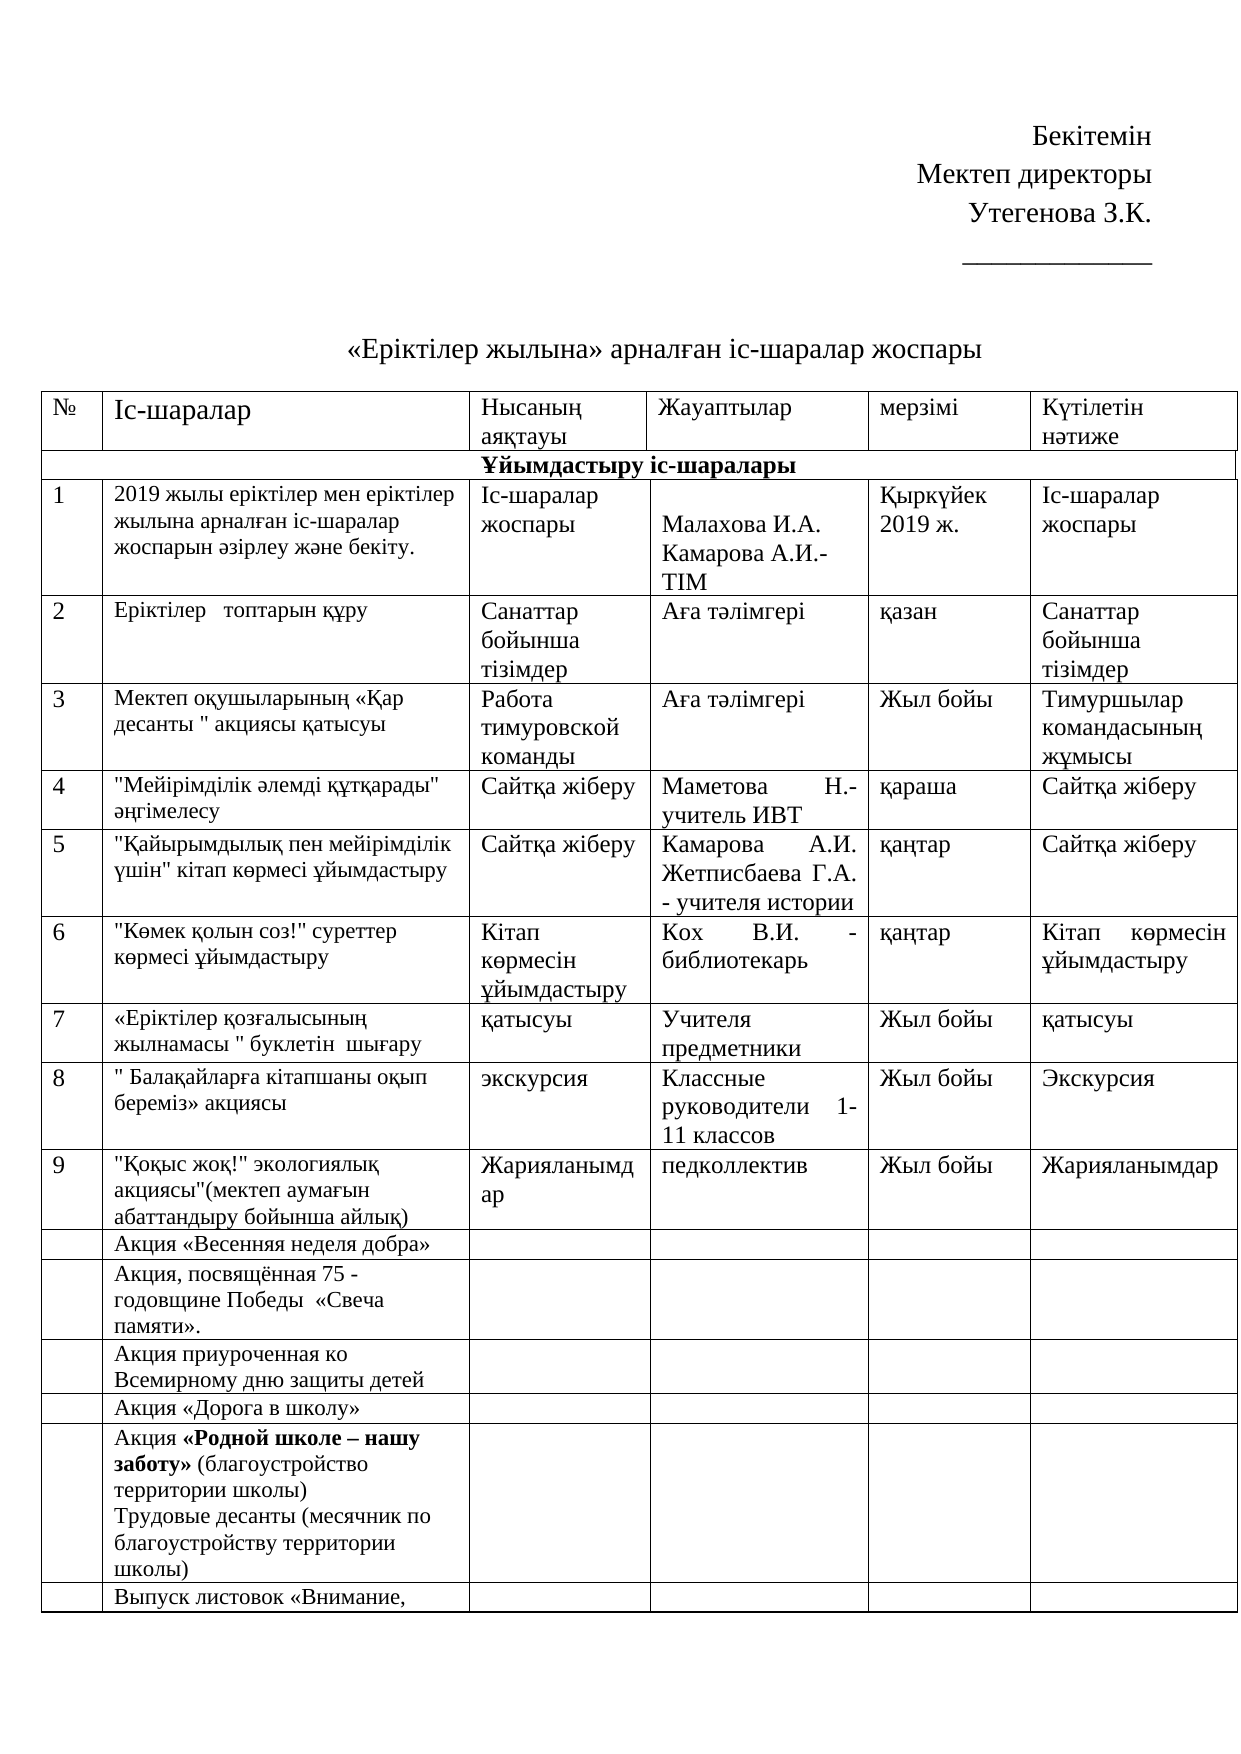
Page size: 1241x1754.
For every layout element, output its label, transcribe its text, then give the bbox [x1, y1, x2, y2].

table_cell Сайтқа жіберу [1031, 830, 1237, 916]
table_cell Мектеп оқушыларының «Қар десанты " акциясы қатысуы [103, 684, 469, 770]
table_cell [869, 1230, 1030, 1259]
table_cell [470, 1394, 650, 1422]
table_cell Жыл бойы [869, 1004, 1030, 1062]
table_cell "Мейірімділік әлемді құтқарады" әңгімелесу [103, 771, 469, 828]
table_cell [651, 1394, 868, 1422]
table_cell [42, 1230, 102, 1259]
table_cell 4 [42, 771, 102, 828]
table_cell қараша [869, 771, 1030, 828]
table_cell Іс-шаралар жоспары [470, 480, 650, 595]
table_cell 2019 жылы еріктілер мен еріктілер жылына арналған іс-шаралар жоспарын әзірлеу және бекіту. [103, 480, 469, 595]
table_cell Кох В.И. - библиотекарь [651, 917, 868, 1003]
text Мектеп директоры [177, 157, 1152, 190]
table_cell [1031, 1424, 1237, 1582]
table_cell қаңтар [869, 830, 1030, 916]
table_cell [651, 1340, 868, 1393]
table_cell [470, 1230, 650, 1259]
table_cell Жыл бойы [869, 1150, 1030, 1229]
table_cell [470, 1583, 650, 1611]
table_cell Жарияланымдар [470, 1150, 650, 1229]
table_cell [1031, 1583, 1237, 1611]
table_cell [470, 1424, 650, 1582]
table_cell Жыл бойы [869, 1063, 1030, 1149]
table_cell [651, 1230, 868, 1259]
table_cell [42, 1424, 102, 1582]
table_cell [1031, 1230, 1237, 1259]
table_cell [869, 1424, 1030, 1582]
table_cell [42, 1340, 102, 1393]
table_header Жауаптылар [647, 392, 868, 449]
table_cell Маметова Н.-учитель ИВТ [651, 771, 868, 828]
table_cell Санаттар бойынша тізімдер [470, 596, 650, 683]
table_cell Работа тимуровской команды [470, 684, 650, 770]
table_cell [42, 1583, 102, 1611]
table_cell [869, 1340, 1030, 1393]
table_cell [42, 1260, 102, 1339]
table_cell 9 [42, 1150, 102, 1229]
table_cell [869, 1394, 1030, 1422]
text Утегенова З.К. [177, 195, 1152, 229]
table_cell [651, 1424, 868, 1582]
text Бекітемін [177, 118, 1152, 152]
table_cell Акция «Дорога в школу» [103, 1394, 469, 1422]
table_cell Малахова И.А. Камарова А.И.- ТІМ [651, 480, 868, 595]
table_cell Сайтқа жіберу [470, 830, 650, 916]
table_cell Кітап көрмесін ұйымдастыру [1031, 917, 1237, 1003]
table_cell Акция, посвящённая 75 -годовщине Победы «Свеча памяти». [103, 1260, 469, 1339]
table_header Іс-шаралар [103, 392, 469, 449]
table_cell Камарова А.И. Жетписбаева Г.А. - учителя истории [651, 830, 868, 916]
table_cell қатысуы [470, 1004, 650, 1062]
table_cell педколлектив [651, 1150, 868, 1229]
table_cell Кітап көрмесін ұйымдастыру [470, 917, 650, 1003]
table_cell "Көмек қолын соз!" суреттер көрмесі ұйымдастыру [103, 917, 469, 1003]
table_cell Еріктілер топтарын құру [103, 596, 469, 683]
table_cell Акция приуроченная ко Всемирному дню защиты детей [103, 1340, 469, 1393]
table_cell 8 [42, 1063, 102, 1149]
table_cell [42, 1394, 102, 1422]
table_cell Жыл бойы [869, 684, 1030, 770]
table_cell 7 [42, 1004, 102, 1062]
table_cell қаңтар [869, 917, 1030, 1003]
text «Еріктілер жылына» арналған іс-шаралар жоспары [177, 332, 1152, 365]
table_cell «Еріктілер қозғалысының жылнамасы " буклетін шығару [103, 1004, 469, 1062]
table_header Күтілетін нәтиже [1031, 392, 1237, 449]
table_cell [103, 1583, 469, 1611]
table_header мерзімі [869, 392, 1030, 449]
table_cell [1031, 1260, 1237, 1339]
table_cell [470, 1260, 650, 1339]
table_cell [1031, 1340, 1237, 1393]
table_cell [470, 1340, 650, 1393]
table_cell Классные руководители 1-11 классов [651, 1063, 868, 1149]
table_cell Тимуршылар командасының жұмысы [1031, 684, 1237, 770]
table_cell [869, 1583, 1030, 1611]
table_cell "Қоқыс жоқ!" экологиялық акциясы"(мектеп аумағын абаттандыру бойынша айлық) [103, 1150, 469, 1229]
table_cell 6 [42, 917, 102, 1003]
table_cell Санаттар бойынша тізімдер [1031, 596, 1237, 683]
table_cell Іс-шаралар жоспары [1031, 480, 1237, 595]
table_cell Сайтқа жіберу [1031, 771, 1237, 828]
table_cell Ұйымдастыру іс-шаралары [42, 451, 1235, 479]
table_cell Акция «Весенняя неделя добра» [103, 1230, 469, 1259]
table_cell Акция «Родной школе – нашу заботу» (благоустройство территории школы) Трудовые десанты (месячник по благоустройству территории школы) [103, 1424, 469, 1582]
table_cell [651, 1260, 868, 1339]
table_cell қатысуы [1031, 1004, 1237, 1062]
table_cell "Қайырымдылық пен мейірімділік үшін" кітап көрмесі ұйымдастыру [103, 830, 469, 916]
table_cell [651, 1583, 868, 1611]
table_cell Аға тәлімгері [651, 684, 868, 770]
table_cell қазан [869, 596, 1030, 683]
table_cell Сайтқа жіберу [470, 771, 650, 828]
table_cell 3 [42, 684, 102, 770]
table_cell Жарияланымдар [1031, 1150, 1237, 1229]
table_cell Экскурсия [1031, 1063, 1237, 1149]
table_cell 5 [42, 830, 102, 916]
table_cell экскурсия [470, 1063, 650, 1149]
table_cell Аға тәлімгері [651, 596, 868, 683]
table_cell Учителя предметники [651, 1004, 868, 1062]
table_header № [42, 392, 102, 449]
table_cell 2 [42, 596, 102, 683]
text _____________ [177, 234, 1152, 267]
table_cell 1 [42, 480, 102, 595]
table_cell Қыркүйек 2019 ж. [869, 480, 1030, 595]
table_header Нысаның аяқтауы [470, 392, 646, 449]
table_cell [1031, 1394, 1237, 1422]
table_cell [869, 1260, 1030, 1339]
table_cell " Балақайларға кітапшаны оқып береміз» акциясы [103, 1063, 469, 1149]
